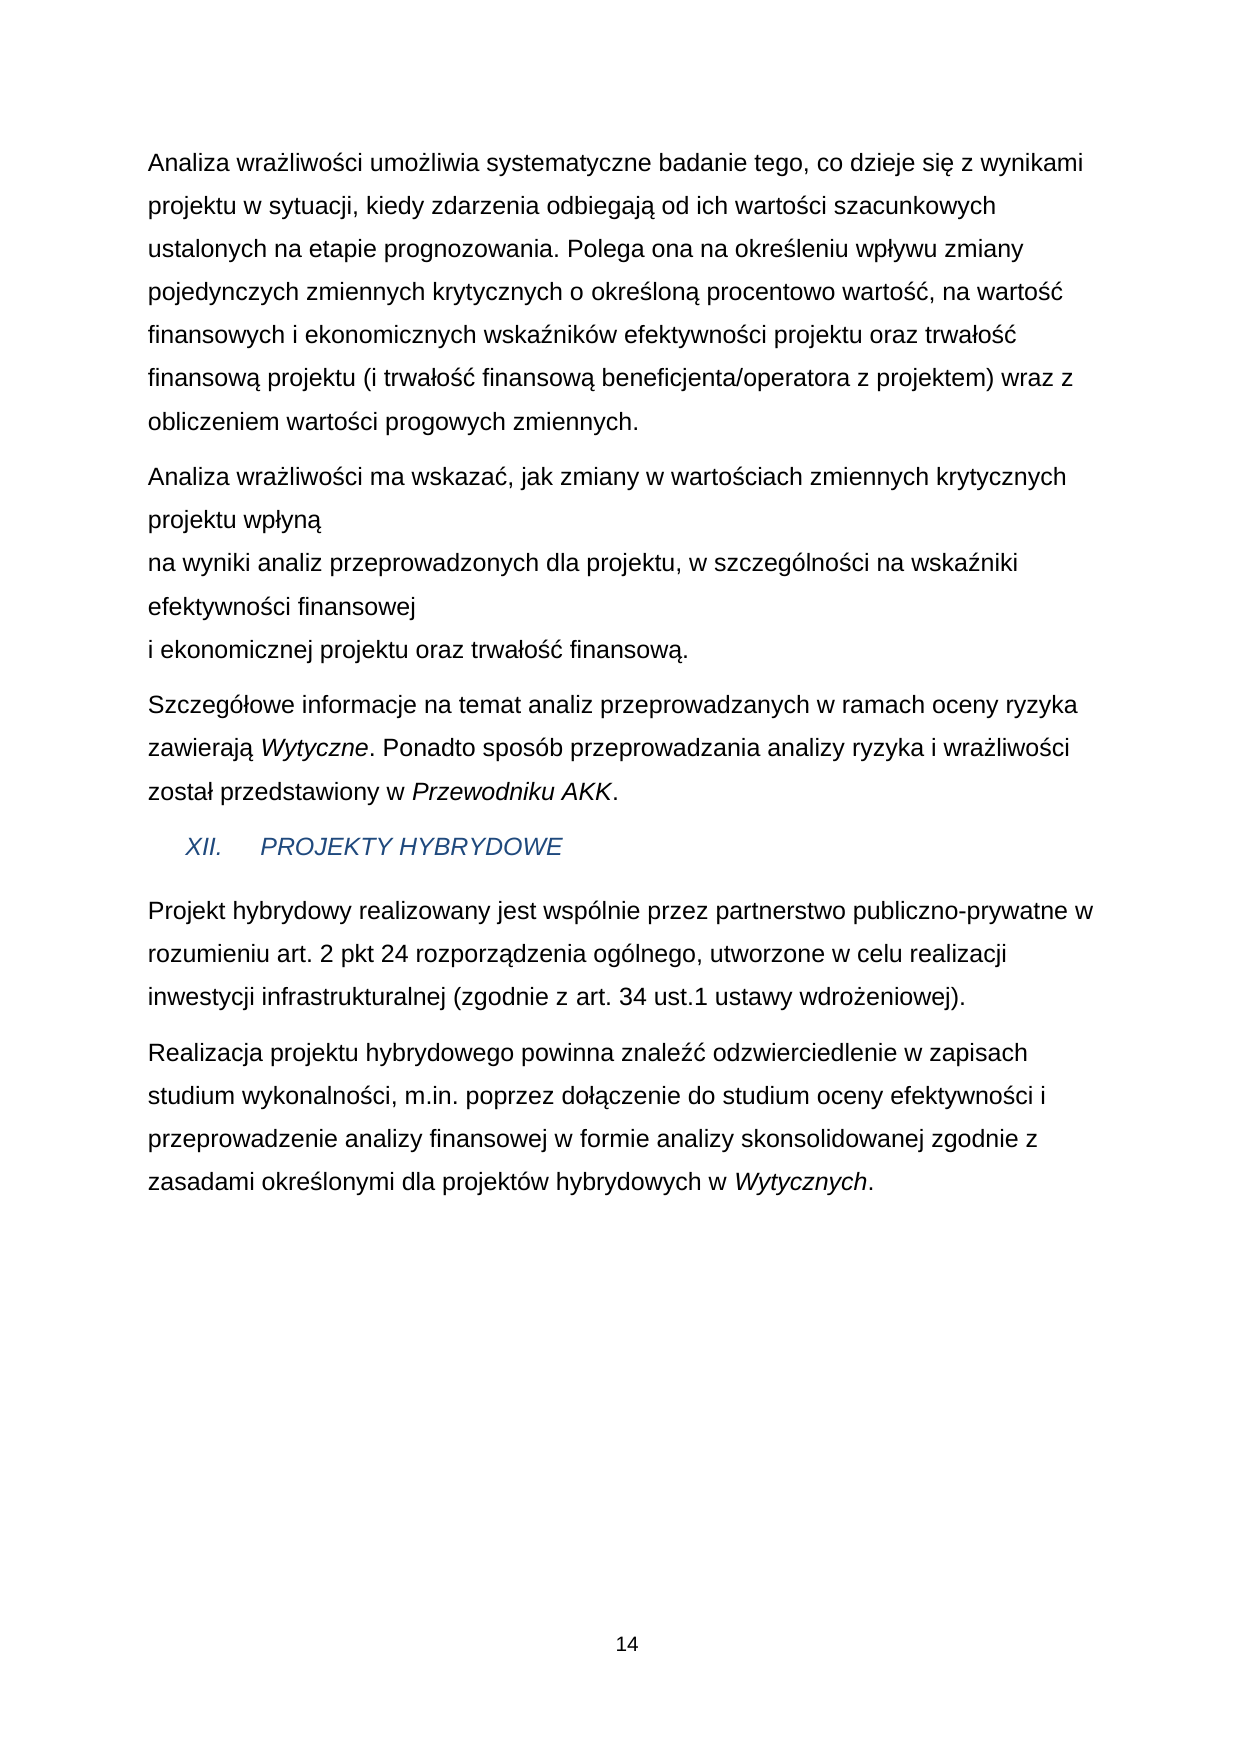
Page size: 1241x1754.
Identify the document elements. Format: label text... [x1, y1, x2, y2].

text Projekt hybrydowy realizowany jest wspólnie przez partnerstwo publiczno-prywatne w rozumieniu art. 2 pkt 24 rozporządzenia ogólnego, utworzone w celu realizacji inwestycji infrastrukturalnej (zgodnie z art. 34 ust.1 ustawy wdrożeniowej). [148, 896, 1106, 1011]
text Analiza wrażliwości ma wskazać, jak zmiany w wartościach zmiennych krytycznych projektu wpłyną na wyniki analiz przeprowadzonych dla projektu, w szczególności na wskaźniki efektywności finansowej i ekonomicznej projektu oraz trwałość finansową. [148, 462, 1106, 663]
text Analiza wrażliwości umożliwia systematyczne badanie tego, co dzieje się z wynikami projektu w sytuacji, kiedy zdarzenia odbiegają od ich wartości szacunkowych ustalonych na etapie prognozowania. Polega ona na określeniu wpływu zmiany pojedynczych zmiennych krytycznych o określoną procentowo wartość, na wartość finansowych i ekonomicznych wskaźników efektywności projektu oraz trwałość finansową projektu (i trwałość finansową beneficjenta/operatora z projektem) wraz z obliczeniem wartości progowych zmiennych. [148, 148, 1106, 435]
text Realizacja projektu hybrydowego powinna znaleźć odzwierciedlenie w zapisach studium wykonalności, m.in. poprzez dołączenie do studium oceny efektywności i przeprowadzenie analizy finansowej w formie analizy skonsolidowanej zgodnie z zasadami określonymi dla projektów hybrydowych w Wytycznych. [148, 1038, 1106, 1196]
list PROJEKTY HYBRYDOWE [185, 832, 1106, 861]
text Szczegółowe informacje na temat analiz przeprowadzanych w ramach oceny ryzyka zawierają Wytyczne. Ponadto sposób przeprowadzania analizy ryzyka i wrażliwości został przedstawiony w Przewodniku AKK. [148, 690, 1106, 805]
